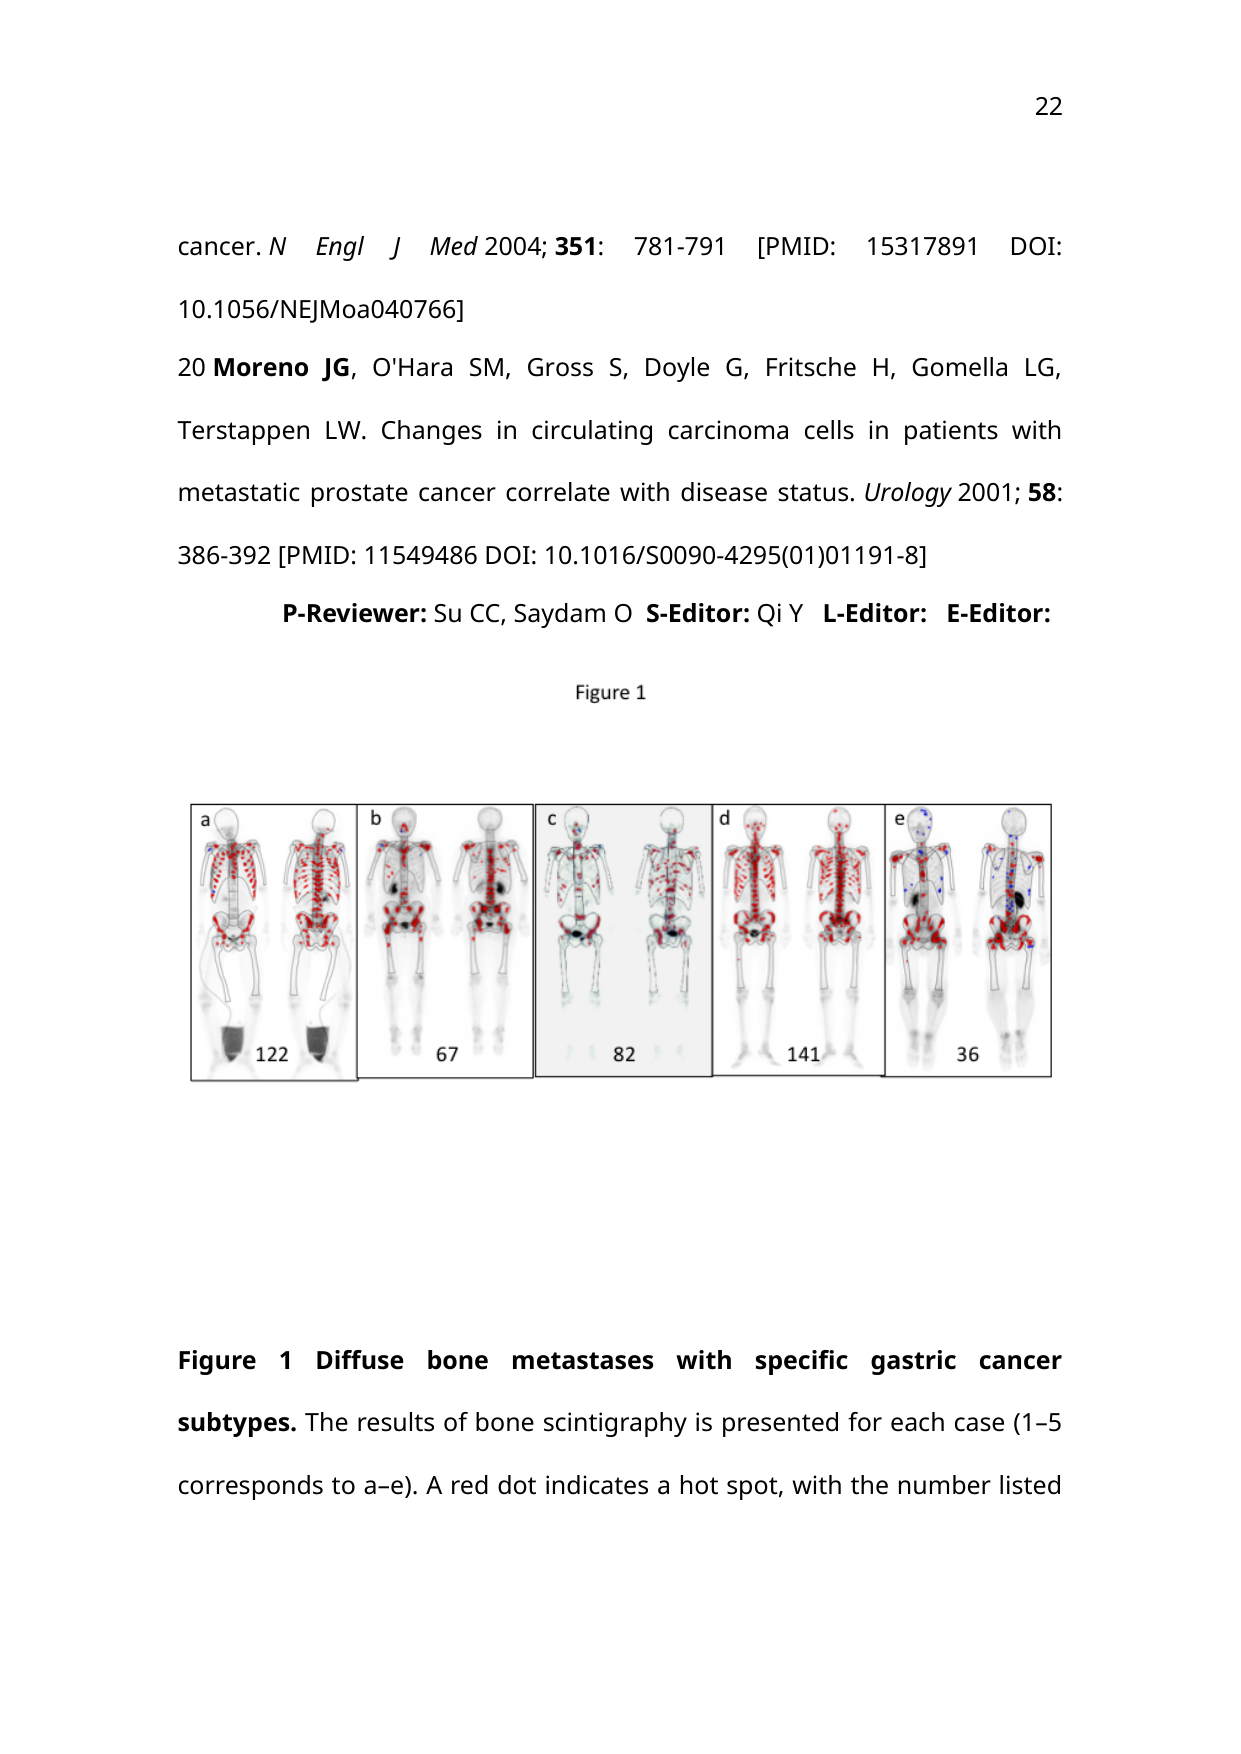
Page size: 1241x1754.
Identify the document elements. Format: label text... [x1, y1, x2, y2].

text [177, 1315, 1063, 1505]
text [177, 225, 1063, 329]
list P-Reviewer: Su CC, Saydam O S-Editor: Qi Y L-Editor: E-Editor: [215, 592, 1051, 634]
picture [177, 651, 1063, 1315]
text 20 Moreno JG, O'Hara SM, Gross S, Doyle G, Fritsche H, Gomella LG, Terstappen LW. Changes in circulating carcinoma cells in patients with metastatic prostate cancer correlate with disease status. Urology 2001; 58: 386-392 [PMID: 11549486 DOI: 10.1016/S0090-4295(01)01191-8] [177, 346, 1063, 575]
